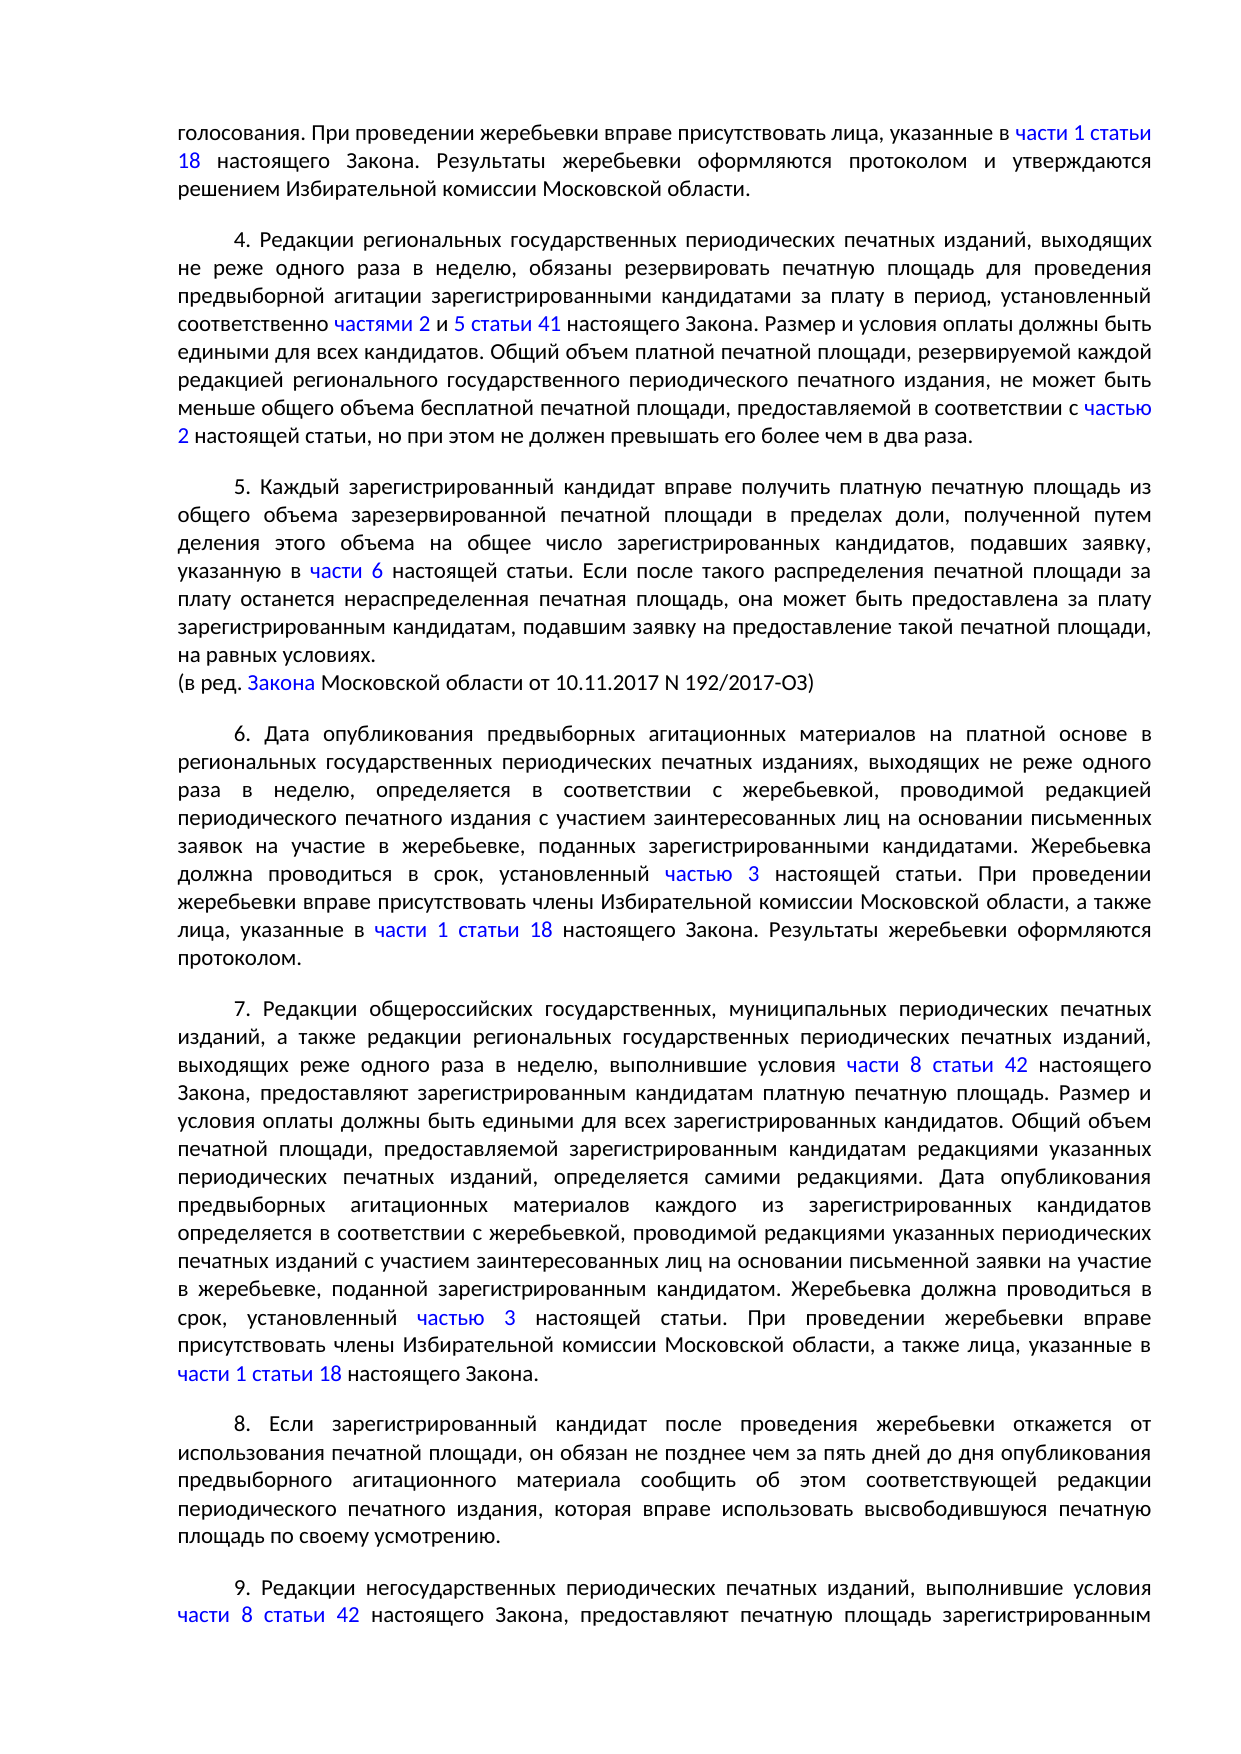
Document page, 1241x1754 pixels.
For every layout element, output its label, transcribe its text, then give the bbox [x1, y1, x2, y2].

text 7. Редакции общероссийских государственных, муниципальных периодических печатных изданий, а также редакции региональных государственных периодических печатных изданий, выходящих реже одного раза в неделю, выполнившие условия части 8 статьи 42 настоящего Закона, предоставляют зарегистрированным кандидатам платную печатную площадь. Размер и условия оплаты должны быть едиными для всех зарегистрированных кандидатов. Общий объем печатной площади, предоставляемой зарегистрированным кандидатам редакциями указанных периодических печатных изданий, определяется самими редакциями. Дата опубликования предвыборных агитационных материалов каждого из зарегистрированных кандидатов определяется в соответствии с жеребьевкой, проводимой редакциями указанных периодических печатных изданий с участием заинтересованных лиц на основании письменной заявки на участие в жеребьевке, поданной зарегистрированным кандидатом. Жеребьевка должна проводиться в срок, установленный частью 3 настоящей статьи. При проведении жеребьевки вправе присутствовать члены Избирательной комиссии Московской области, а также лица, указанные в части 1 статьи 18 настоящего Закона. [177, 994, 1152, 1387]
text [177, 118, 1152, 202]
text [177, 1573, 1152, 1629]
text (в ред. Закона Московской области от 10.11.2017 N 192/2017-ОЗ) [177, 668, 1152, 696]
text 4. Редакции региональных государственных периодических печатных изданий, выходящих не реже одного раза в неделю, обязаны резервировать печатную площадь для проведения предвыборной агитации зарегистрированными кандидатами за плату в период, установленный соответственно частями 2 и 5 статьи 41 настоящего Закона. Размер и условия оплаты должны быть едиными для всех кандидатов. Общий объем платной печатной площади, резервируемой каждой редакцией регионального государственного периодического печатного издания, не может быть меньше общего объема бесплатной печатной площади, предоставляемой в соответствии с частью 2 настоящей статьи, но при этом не должен превышать его более чем в два раза. [177, 225, 1152, 449]
text 5. Каждый зарегистрированный кандидат вправе получить платную печатную площадь из общего объема зарезервированной печатной площади в пределах доли, полученной путем деления этого объема на общее число зарегистрированных кандидатов, подавших заявку, указанную в части 6 настоящей статьи. Если после такого распределения печатной площади за плату останется нераспределенная печатная площадь, она может быть предоставлена за плату зарегистрированным кандидатам, подавшим заявку на предоставление такой печатной площади, на равных условиях. [177, 472, 1152, 668]
text 6. Дата опубликования предвыборных агитационных материалов на платной основе в региональных государственных периодических печатных изданиях, выходящих не реже одного раза в неделю, определяется в соответствии с жеребьевкой, проводимой редакцией периодического печатного издания с участием заинтересованных лиц на основании письменных заявок на участие в жеребьевке, поданных зарегистрированными кандидатами. Жеребьевка должна проводиться в срок, установленный частью 3 настоящей статьи. При проведении жеребьевки вправе присутствовать члены Избирательной комиссии Московской области, а также лица, указанные в части 1 статьи 18 настоящего Закона. Результаты жеребьевки оформляются протоколом. [177, 719, 1152, 971]
text 8. Если зарегистрированный кандидат после проведения жеребьевки откажется от использования печатной площади, он обязан не позднее чем за пять дней до дня опубликования предвыборного агитационного материала сообщить об этом соответствующей редакции периодического печатного издания, которая вправе использовать высвободившуюся печатную площадь по своему усмотрению. [177, 1409, 1152, 1550]
